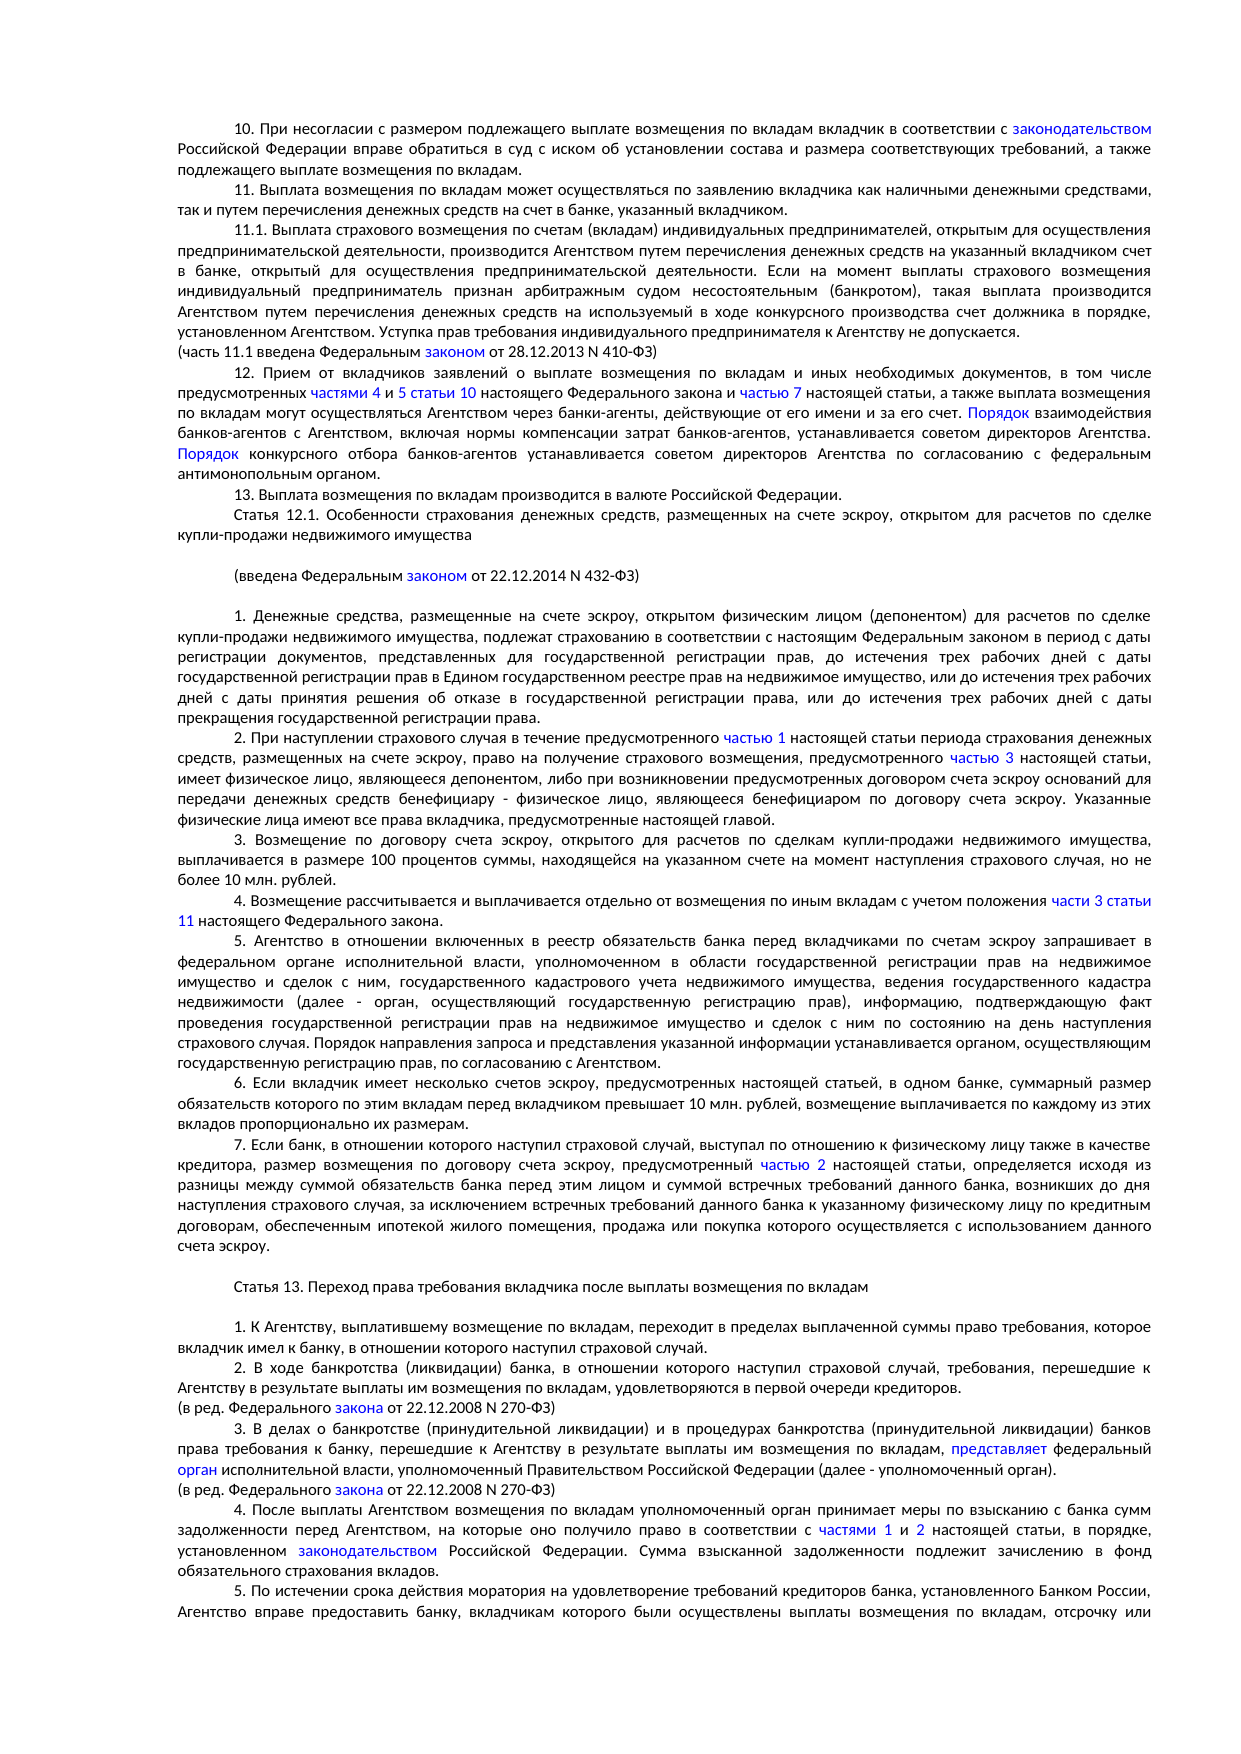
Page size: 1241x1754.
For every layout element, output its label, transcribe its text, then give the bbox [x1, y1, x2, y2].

text (часть 11.1 введена Федеральным законом от 28.12.2013 N 410-ФЗ) [177, 342, 1152, 362]
text 1. Денежные средства, размещенные на счете эскроу, открытом физическим лицом (депонентом) для расчетов по сделке купли-продажи недвижимого имущества, подлежат страхованию в соответствии с настоящим Федеральным законом в период с даты регистрации документов, представленных для государственной регистрации прав, до истечения трех рабочих дней с даты государственной регистрации прав в Едином государственном реестре прав на недвижимое имущество, или до истечения трех рабочих дней с даты принятия решения об отказе в государственной регистрации права, или до истечения трех рабочих дней с даты прекращения государственной регистрации права. [177, 606, 1152, 727]
text Статья 13. Переход права требования вкладчика после выплаты возмещения по вкладам [177, 1276, 1152, 1296]
text 1. К Агентству, выплатившему возмещение по вкладам, переходит в пределах выплаченной суммы право требования, которое вкладчик имел к банку, в отношении которого наступил страховой случай. [177, 1317, 1152, 1357]
text 2. В ходе банкротства (ликвидации) банка, в отношении которого наступил страховой случай, требования, перешедшие к Агентству в результате выплаты им возмещения по вкладам, удовлетворяются в первой очереди кредиторов. [177, 1357, 1152, 1398]
text 11.1. Выплата страхового возмещения по счетам (вкладам) индивидуальных предпринимателей, открытым для осуществления предпринимательской деятельности, производится Агентством путем перечисления денежных средств на указанный вкладчиком счет в банке, открытый для осуществления предпринимательской деятельности. Если на момент выплаты страхового возмещения индивидуальный предприниматель признан арбитражным судом несостоятельным (банкротом), такая выплата производится Агентством путем перечисления денежных средств на используемый в ходе конкурсного производства счет должника в порядке, установленном Агентством. Уступка прав требования индивидуального предпринимателя к Агентству не допускается. [177, 220, 1152, 342]
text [177, 1581, 1152, 1621]
text Статья 12.1. Особенности страхования денежных средств, размещенных на счете эскроу, открытом для расчетов по сделке купли-продажи недвижимого имущества [177, 504, 1152, 545]
text 4. После выплаты Агентством возмещения по вкладам уполномоченный орган принимает меры по взысканию с банка сумм задолженности перед Агентством, на которые оно получило право в соответствии с частями 1 и 2 настоящей статьи, в порядке, установленном законодательством Российской Федерации. Сумма взысканной задолженности подлежит зачислению в фонд обязательного страхования вкладов. [177, 1499, 1152, 1581]
text 5. Агентство в отношении включенных в реестр обязательств банка перед вкладчиками по счетам эскроу запрашивает в федеральном органе исполнительной власти, уполномоченном в области государственной регистрации прав на недвижимое имущество и сделок с ним, государственного кадастрового учета недвижимого имущества, ведения государственного кадастра недвижимости (далее - орган, осуществляющий государственную регистрацию прав), информацию, подтверждающую факт проведения государственной регистрации прав на недвижимое имущество и сделок с ним по состоянию на день наступления страхового случая. Порядок направления запроса и представления указанной информации устанавливается органом, осуществляющим государственную регистрацию прав, по согласованию с Агентством. [177, 931, 1152, 1073]
text 7. Если банк, в отношении которого наступил страховой случай, выступал по отношению к физическому лицу также в качестве кредитора, размер возмещения по договору счета эскроу, предусмотренный частью 2 настоящей статьи, определяется исходя из разницы между суммой обязательств банка перед этим лицом и суммой встречных требований данного банка, возникших до дня наступления страхового случая, за исключением встречных требований данного банка к указанному физическому лицу по кредитным договорам, обеспеченным ипотекой жилого помещения, продажа или покупка которого осуществляется с использованием данного счета эскроу. [177, 1134, 1152, 1256]
text 2. При наступлении страхового случая в течение предусмотренного частью 1 настоящей статьи периода страхования денежных средств, размещенных на счете эскроу, право на получение страхового возмещения, предусмотренного частью 3 настоящей статьи, имеет физическое лицо, являющееся депонентом, либо при возникновении предусмотренных договором счета эскроу оснований для передачи денежных средств бенефициару - физическое лицо, являющееся бенефициаром по договору счета эскроу. Указанные физические лица имеют все права вкладчика, предусмотренные настоящей главой. [177, 727, 1152, 829]
text 10. При несогласии с размером подлежащего выплате возмещения по вкладам вкладчик в соответствии с законодательством Российской Федерации вправе обратиться в суд с иском об установлении состава и размера соответствующих требований, а также подлежащего выплате возмещения по вкладам. [177, 118, 1152, 179]
text 12. Прием от вкладчиков заявлений о выплате возмещения по вкладам и иных необходимых документов, в том числе предусмотренных частями 4 и 5 статьи 10 настоящего Федерального закона и частью 7 настоящей статьи, а также выплата возмещения по вкладам могут осуществляться Агентством через банки-агенты, действующие от его имени и за его счет. Порядок взаимодействия банков-агентов с Агентством, включая нормы компенсации затрат банков-агентов, устанавливается советом директоров Агентства. Порядок конкурсного отбора банков-агентов устанавливается советом директоров Агентства по согласованию с федеральным антимонопольным органом. [177, 362, 1152, 484]
text (введена Федеральным законом от 22.12.2014 N 432-ФЗ) [177, 565, 1152, 585]
text 11. Выплата возмещения по вкладам может осуществляться по заявлению вкладчика как наличными денежными средствами, так и путем перечисления денежных средств на счет в банке, указанный вкладчиком. [177, 179, 1152, 220]
text 6. Если вкладчик имеет несколько счетов эскроу, предусмотренных настоящей статьей, в одном банке, суммарный размер обязательств которого по этим вкладам перед вкладчиком превышает 10 млн. рублей, возмещение выплачивается по каждому из этих вкладов пропорционально их размерам. [177, 1073, 1152, 1134]
text (в ред. Федерального закона от 22.12.2008 N 270-ФЗ) [177, 1398, 1152, 1418]
text 4. Возмещение рассчитывается и выплачивается отдельно от возмещения по иным вкладам с учетом положения части 3 статьи 11 настоящего Федерального закона. [177, 890, 1152, 931]
text 3. В делах о банкротстве (принудительной ликвидации) и в процедурах банкротства (принудительной ликвидации) банков права требования к банку, перешедшие к Агентству в результате выплаты им возмещения по вкладам, представляет федеральный орган исполнительной власти, уполномоченный Правительством Российской Федерации (далее - уполномоченный орган). [177, 1418, 1152, 1479]
text 3. Возмещение по договору счета эскроу, открытого для расчетов по сделкам купли-продажи недвижимого имущества, выплачивается в размере 100 процентов суммы, находящейся на указанном счете на момент наступления страхового случая, но не более 10 млн. рублей. [177, 829, 1152, 890]
text 13. Выплата возмещения по вкладам производится в валюте Российской Федерации. [177, 484, 1152, 504]
text (в ред. Федерального закона от 22.12.2008 N 270-ФЗ) [177, 1479, 1152, 1499]
